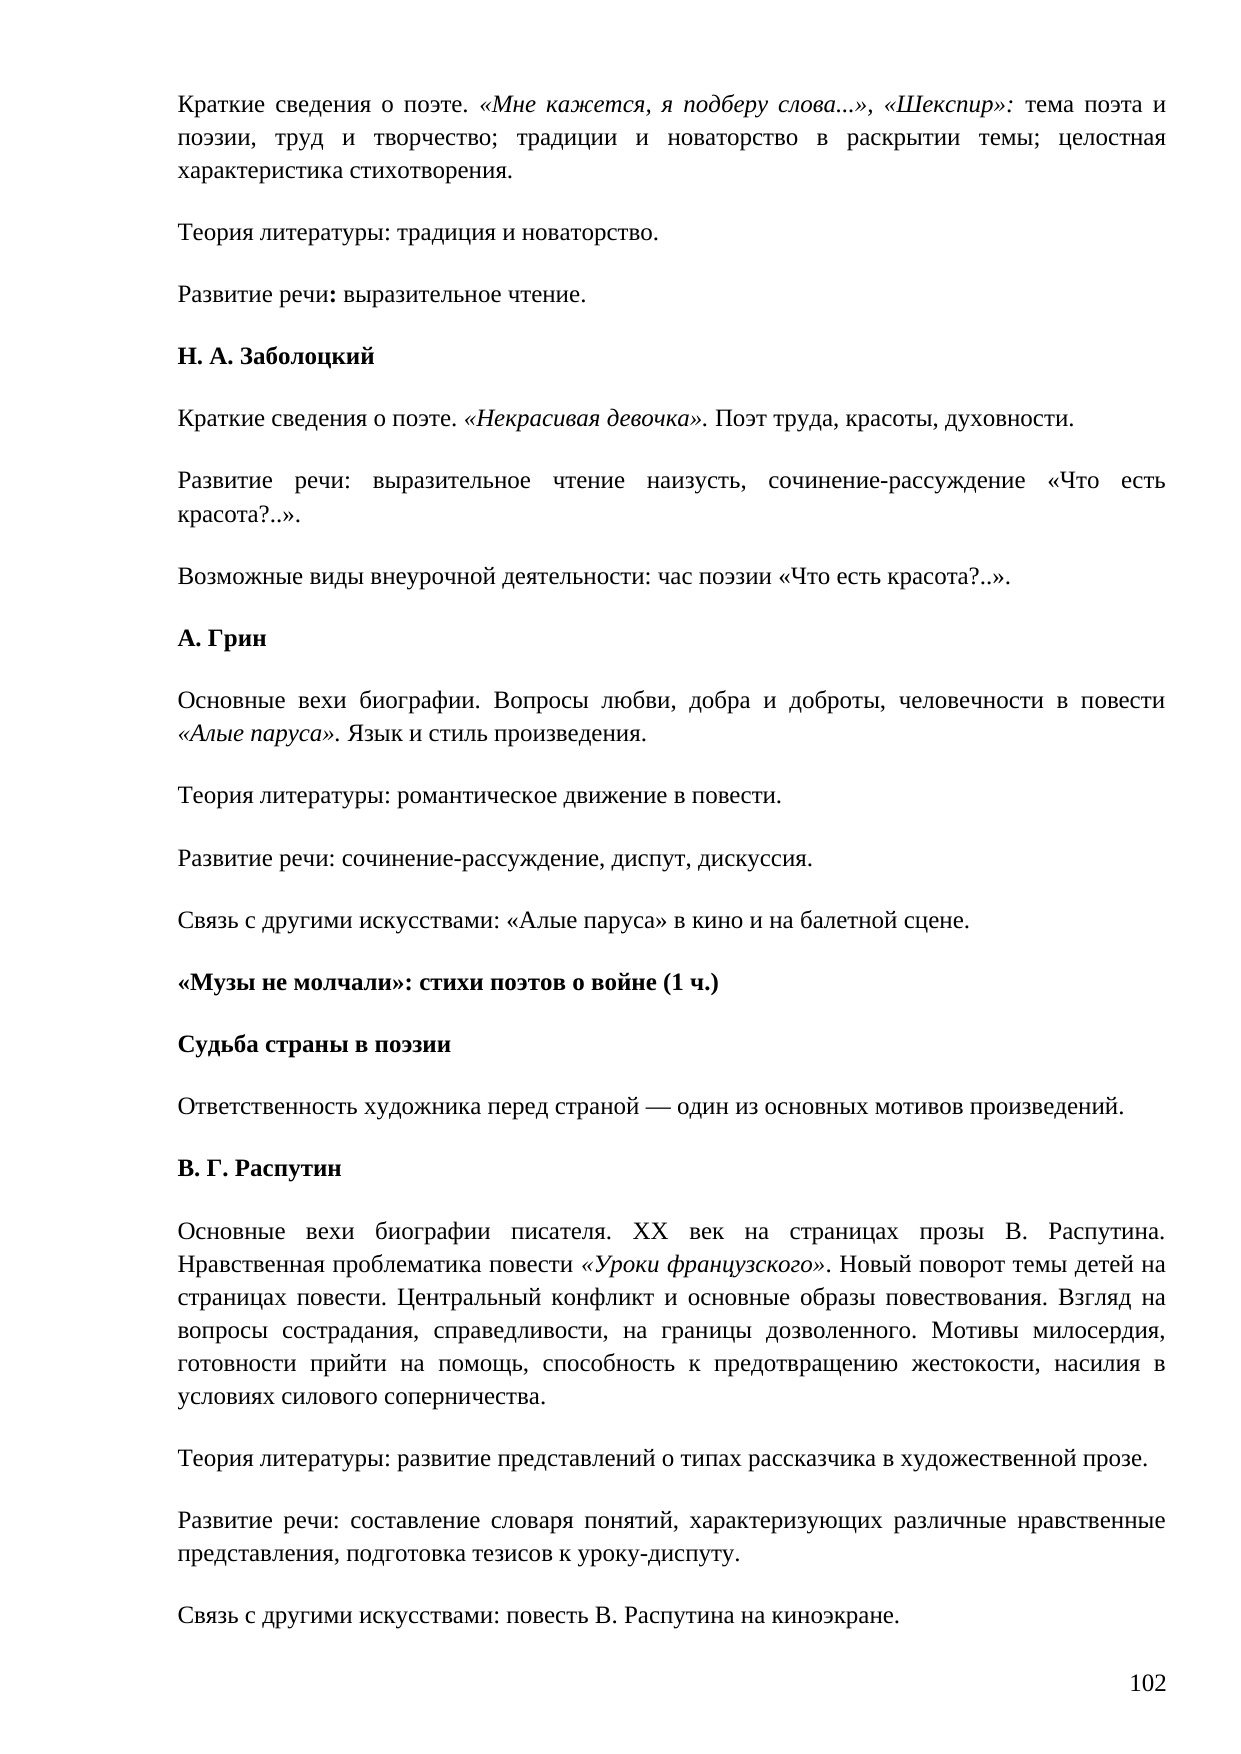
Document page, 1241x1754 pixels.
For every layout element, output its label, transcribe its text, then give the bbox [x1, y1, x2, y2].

text Возможные виды внеурочной деятельности: час поэзии «Что есть красота?..». [177, 561, 1167, 589]
text В. Г. Распутин [177, 1153, 1167, 1182]
text Н. А. Заболоцкий [177, 341, 1167, 370]
text Развитие речи: выразительное чтение наизусть, сочинение-рассуждение «Что есть красота?..». [177, 466, 1167, 527]
text Судьба страны в поэзии [177, 1029, 1167, 1058]
text Развитие речи: выразительное чтение. [177, 279, 1167, 308]
text Краткие сведения о поэте. «Некрасивая девочка». Поэт труда, красоты, духовности. [177, 403, 1167, 432]
text А. Грин [177, 623, 1167, 652]
text Связь с другими искусствами: повесть В. Распутина на киноэкране. [177, 1600, 1167, 1629]
text Связь с другими искусствами: «Алые паруса» в кино и на балетной сцене. [177, 905, 1167, 933]
text Развитие речи: составление словаря понятий, характеризующих различные нравственные представления, подготовка тезисов к уроку-диспуту. [177, 1505, 1167, 1567]
text Развитие речи: сочинение-рассуждение, диспут, дискуссия. [177, 843, 1167, 871]
text Краткие сведения о поэте. «Мне кажется, я подберу слова...», «Шекспир»: тема поэта и поэзии, труд и творчество; традиции и новаторство в раскрытии темы; целостная характеристика стихотворения. [177, 89, 1167, 183]
text Теория литературы: традиция и новаторство. [177, 217, 1167, 246]
text Теория литературы: развитие представлений о типах рассказчика в художественной прозе. [177, 1443, 1167, 1472]
text Теория литературы: романтическое движение в повести. [177, 780, 1167, 809]
text Основные вехи биографии. Вопросы любви, добра и доброты, человечности в повести «Алые паруса». Язык и стиль произведения. [177, 685, 1167, 747]
text Ответственность художника перед страной — один из основных мотивов произведений. [177, 1091, 1167, 1120]
text «Музы не молчали»: стихи поэтов о войне (1 ч.) [177, 967, 1167, 996]
text Основные вехи биографии писателя. XX век на страницах прозы В. Распутина. Нравственная проблематика повести «Уроки французского». Новый поворот темы детей на страницах повести. Центральный конфликт и основные образы повествования. Взгляд на вопросы сострадания, справедливости, на границы дозволенного. Мотивы милосердия, готовности прийти на помощь, способность к предотвращению жестокости, насилия в условиях силового соперничества. [177, 1216, 1167, 1409]
